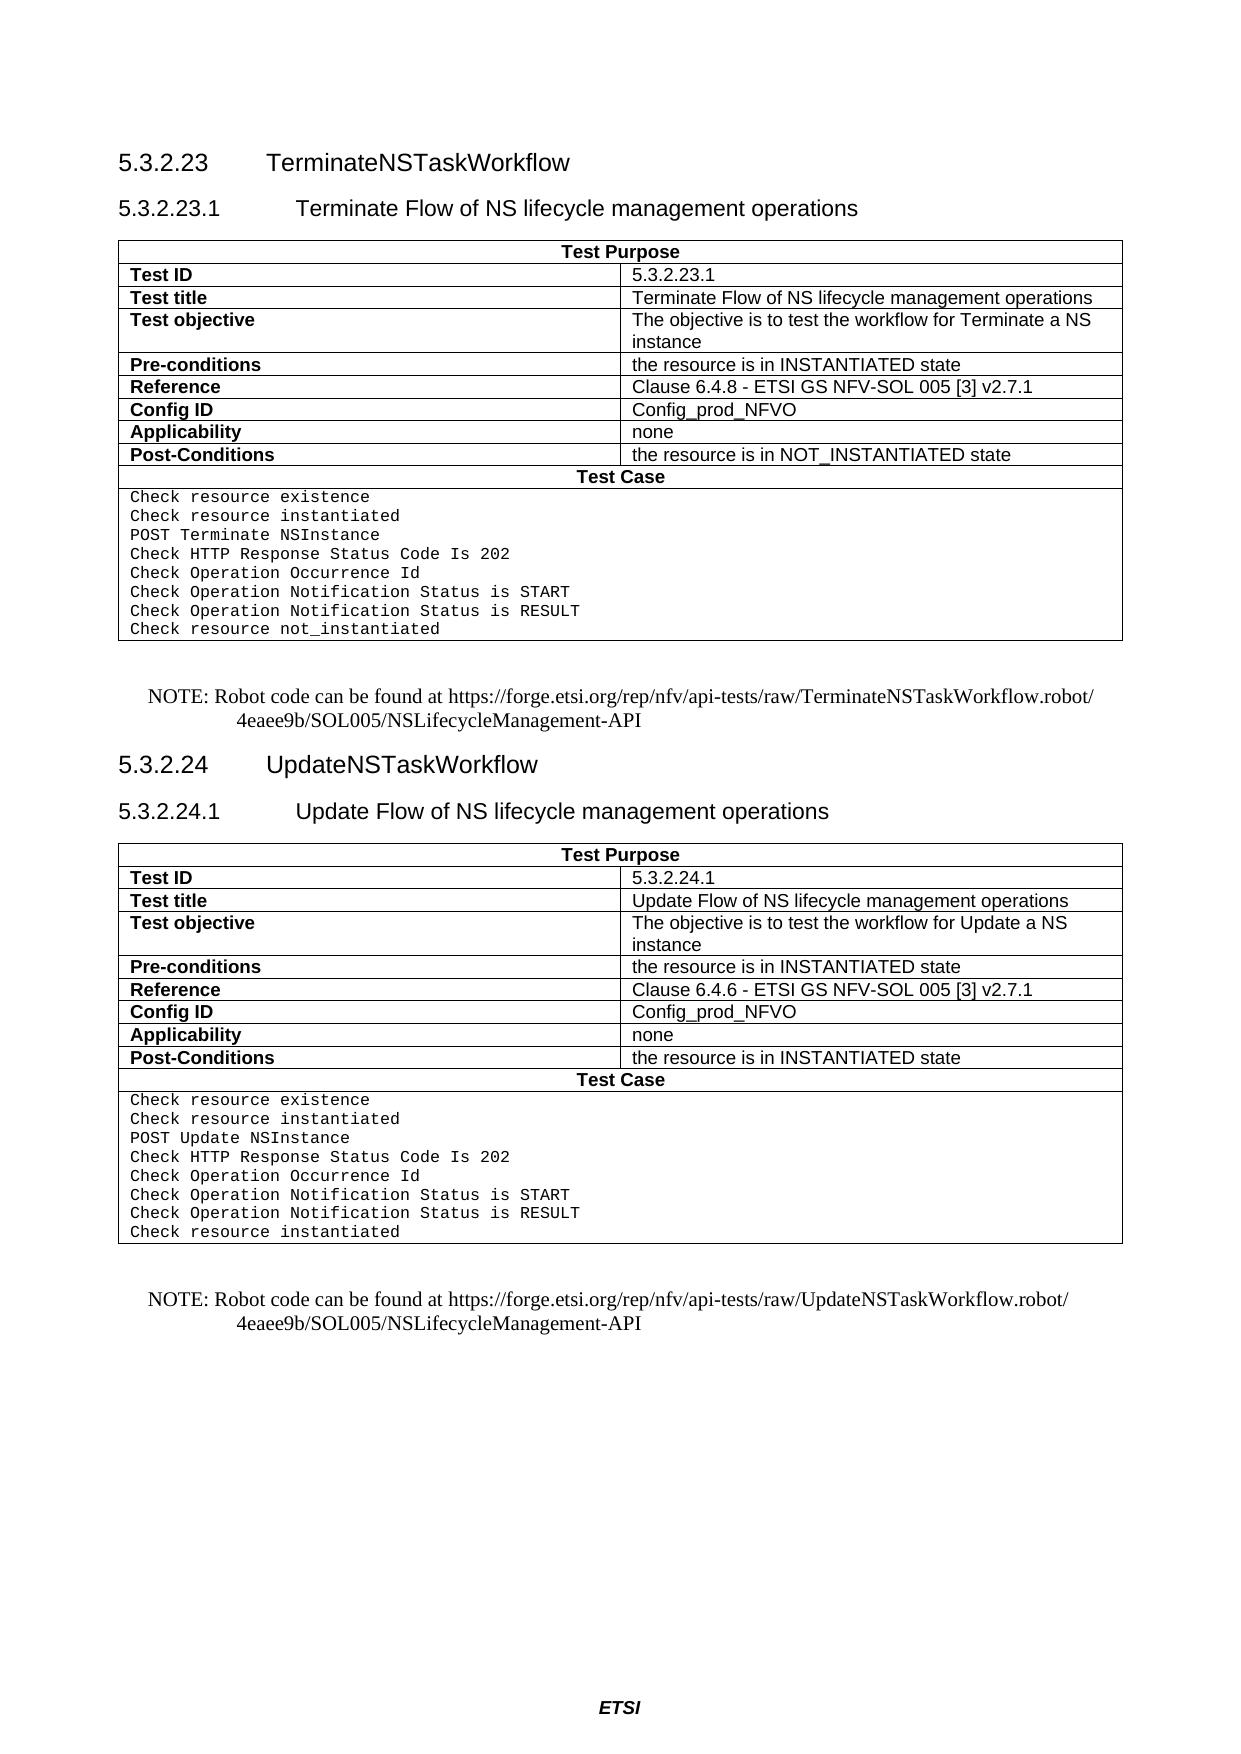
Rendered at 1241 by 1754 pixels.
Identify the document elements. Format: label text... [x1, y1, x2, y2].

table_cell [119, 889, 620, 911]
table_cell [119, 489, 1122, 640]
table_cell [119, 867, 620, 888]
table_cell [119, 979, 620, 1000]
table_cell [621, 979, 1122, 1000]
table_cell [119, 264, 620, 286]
text NOTE: Robot code can be found at https://forge.etsi.org/rep/nfv/api-tests/raw/TerminateNSTaskWorkflow.robot/4eaee9b/SOL005/NSLifecycleManagement-API [148, 684, 1122, 732]
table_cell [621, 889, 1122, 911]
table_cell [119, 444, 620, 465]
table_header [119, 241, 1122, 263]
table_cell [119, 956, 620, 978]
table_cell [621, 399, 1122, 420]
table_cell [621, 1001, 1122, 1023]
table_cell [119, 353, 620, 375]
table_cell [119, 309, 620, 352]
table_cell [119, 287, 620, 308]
subtitle 5.3.2.24.1 Update Flow of NS lifecycle management operations [118, 798, 1122, 824]
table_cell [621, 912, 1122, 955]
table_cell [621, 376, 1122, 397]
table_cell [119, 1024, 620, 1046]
text NOTE: Robot code can be found at https://forge.etsi.org/rep/nfv/api-tests/raw/UpdateNSTaskWorkflow.robot/4eaee9b/SOL005/NSLifecycleManagement-API [148, 1286, 1122, 1334]
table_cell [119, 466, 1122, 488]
subtitle 5.3.2.24 UpdateNSTaskWorkflow [118, 751, 1122, 779]
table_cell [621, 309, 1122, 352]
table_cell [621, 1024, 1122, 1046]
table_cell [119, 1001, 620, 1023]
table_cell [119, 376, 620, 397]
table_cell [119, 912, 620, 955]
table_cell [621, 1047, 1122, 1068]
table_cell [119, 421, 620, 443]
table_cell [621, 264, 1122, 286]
subtitle 5.3.2.23 TerminateNSTaskWorkflow [118, 148, 1122, 176]
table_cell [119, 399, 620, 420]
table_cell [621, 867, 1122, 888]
subtitle 5.3.2.23.1 Terminate Flow of NS lifecycle management operations [118, 195, 1122, 222]
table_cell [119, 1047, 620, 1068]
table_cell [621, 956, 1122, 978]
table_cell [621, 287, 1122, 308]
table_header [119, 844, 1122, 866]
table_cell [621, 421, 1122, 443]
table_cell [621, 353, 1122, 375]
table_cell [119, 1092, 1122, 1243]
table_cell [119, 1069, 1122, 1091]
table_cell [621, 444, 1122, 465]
